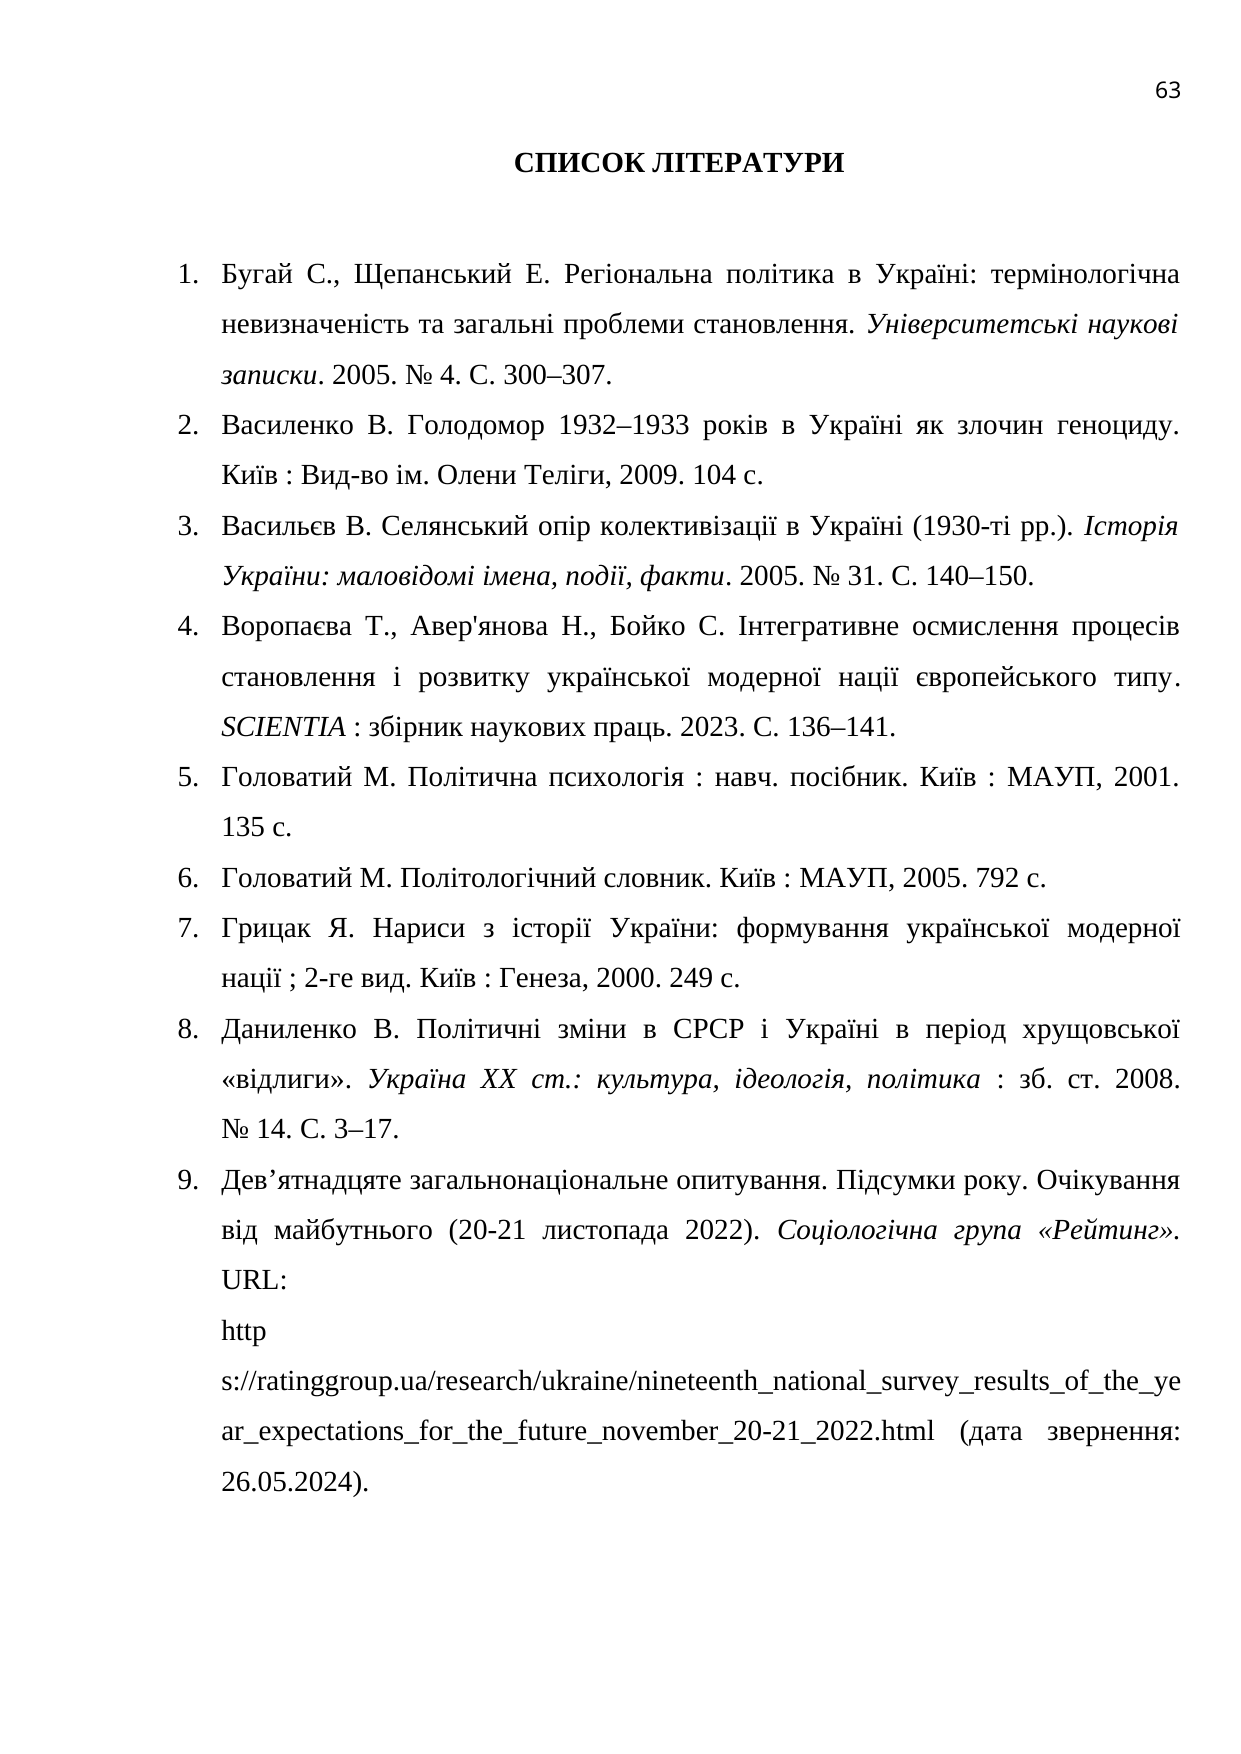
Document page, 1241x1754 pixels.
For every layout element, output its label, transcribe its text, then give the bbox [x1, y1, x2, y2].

text СПИСОК ЛІТЕРАТУРИ [177, 145, 1181, 178]
list Василенко В. Голодомор 1932–1933 років в Україні як злочин геноциду. Київ : Вид-во ім. Олени Теліги, 2009. 104 с. [177, 407, 1181, 491]
list Васильєв В. Селянський опір колективізації в Україні (1930-ті рр.). Історія України: маловідомі імена, події, факти. 2005. № 31. С. 140–150. [177, 508, 1181, 592]
list Даниленко В. Політичні зміни в СРСР і Україні в період хрущовської «відлиги». Україна XX ст.: культура, ідеологія, політика : зб. ст. 2008. № 14. С. 3–17. [177, 1011, 1181, 1145]
list Грицак Я. Нариси з історії України: формування української модерної нації ; 2-ге вид. Київ : Генеза, 2000. 249 с. [177, 910, 1181, 994]
list Головатий М. Політична психологія : навч. посібник. Київ : МАУП, 2001. 135 с. [177, 759, 1181, 843]
list Воропаєва Т., Авер'янова Н., Бойко С. Інтегративне осмислення процесів становлення і розвитку української модерної нації європейського типу. SCIENTIA : збірник наукових праць. 2023. С. 136–141. [177, 608, 1181, 742]
list Дев’ятнадцяте загальнонаціональне опитування. Підсумки року. Очікування від майбутнього (20-21 листопада 2022). Соціологічна група «Рейтинг». URL: https://ratinggroup.ua/research/ukraine/nineteenth_national_survey_results_of_the_year_expectations_for_the_future_november_20-21_2022.html (дата звернення: 26.05.2024). [177, 1162, 1181, 1497]
list Бугай С., Щепанський Е. Регіональна політика в Україні: термінологічна невизначеність та загальні проблеми становлення. Університетські наукові записки. 2005. № 4. С. 300–307. [177, 256, 1181, 390]
list Головатий М. Політологічний словник. Київ : МАУП, 2005. 792 с. [177, 860, 1181, 893]
